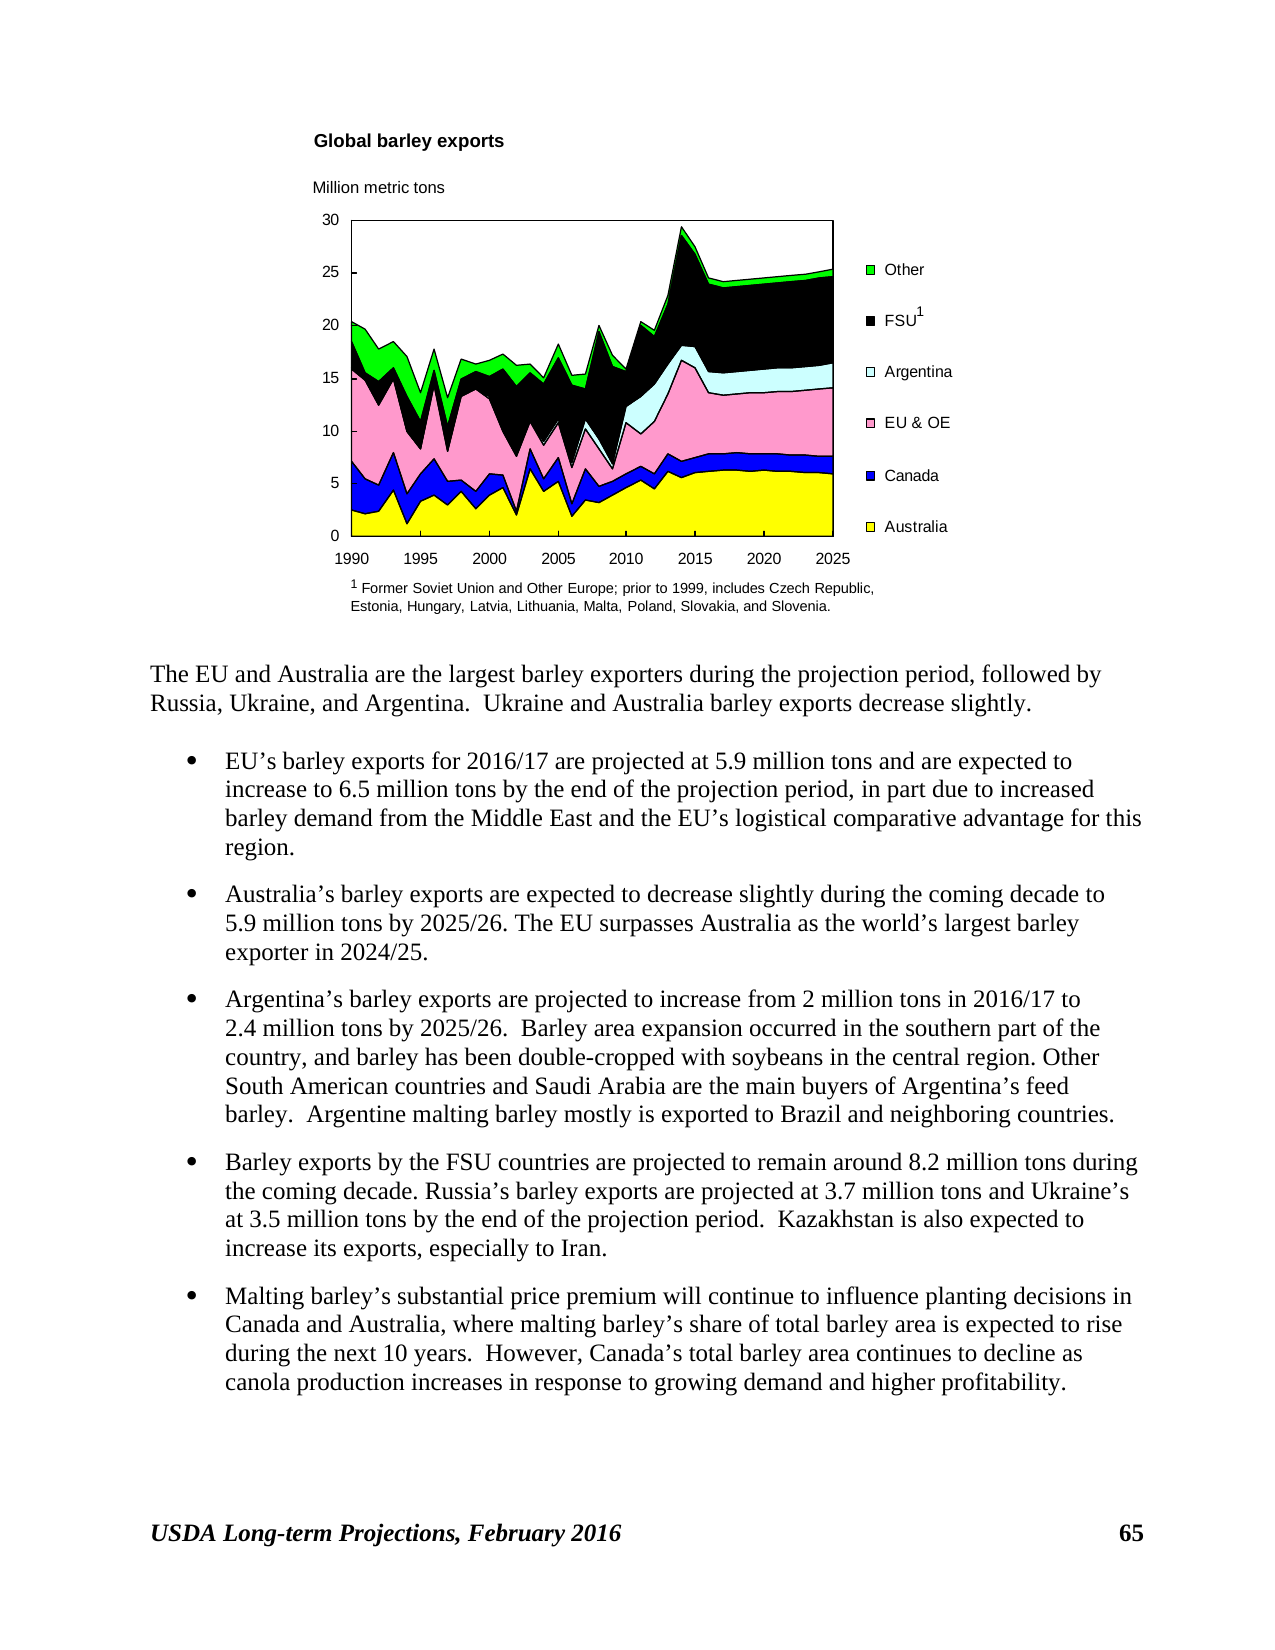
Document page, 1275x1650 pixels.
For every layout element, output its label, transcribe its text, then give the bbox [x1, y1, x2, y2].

list Australia’s barley exports are expected to decrease slightly during the coming decade to 5.9 million tons by 2025/26. The EU surpasses Australia as the world’s largest barley exporter in 2024/25. [187, 879, 1144, 966]
list Malting barley’s substantial price premium will continue to influence planting decisions in Canada and Australia, where malting barley’s share of total barley area is expected to rise during the next 10 years. However, Canada’s total barley area continues to decline as canola production increases in response to growing demand and higher profitability. [187, 1281, 1144, 1396]
list Barley exports by the FSU countries are projected to remain around 8.2 million tons during the coming decade. Russia’s barley exports are projected at 3.7 million tons and Ukraine’s at 3.5 million tons by the end of the projection period. Kazakhstan is also expected to increase its exports, especially to Iran. [187, 1147, 1144, 1262]
list EU’s barley exports for 2016/17 are projected at 5.9 million tons and are expected to increase to 6.5 million tons by the end of the projection period, in part due to increased barley demand from the Middle East and the EU’s logistical comparative advantage for this region. [187, 746, 1144, 861]
list Argentina’s barley exports are projected to increase from 2 million tons in 2016/17 to 2.4 million tons by 2025/26. Barley area expansion occurred in the southern part of the country, and barley has been double-cropped with soybeans in the central region. Other South American countries and Saudi Arabia are the main buyers of Argentina’s feed barley. Argentine malting barley mostly is exported to Brazil and neighboring countries. [187, 984, 1144, 1128]
text The EU and Australia are the largest barley exporters during the projection period, followed by Russia, Ukraine, and Argentina. Ukraine and Australia barley exports decrease slightly. [150, 659, 1144, 717]
